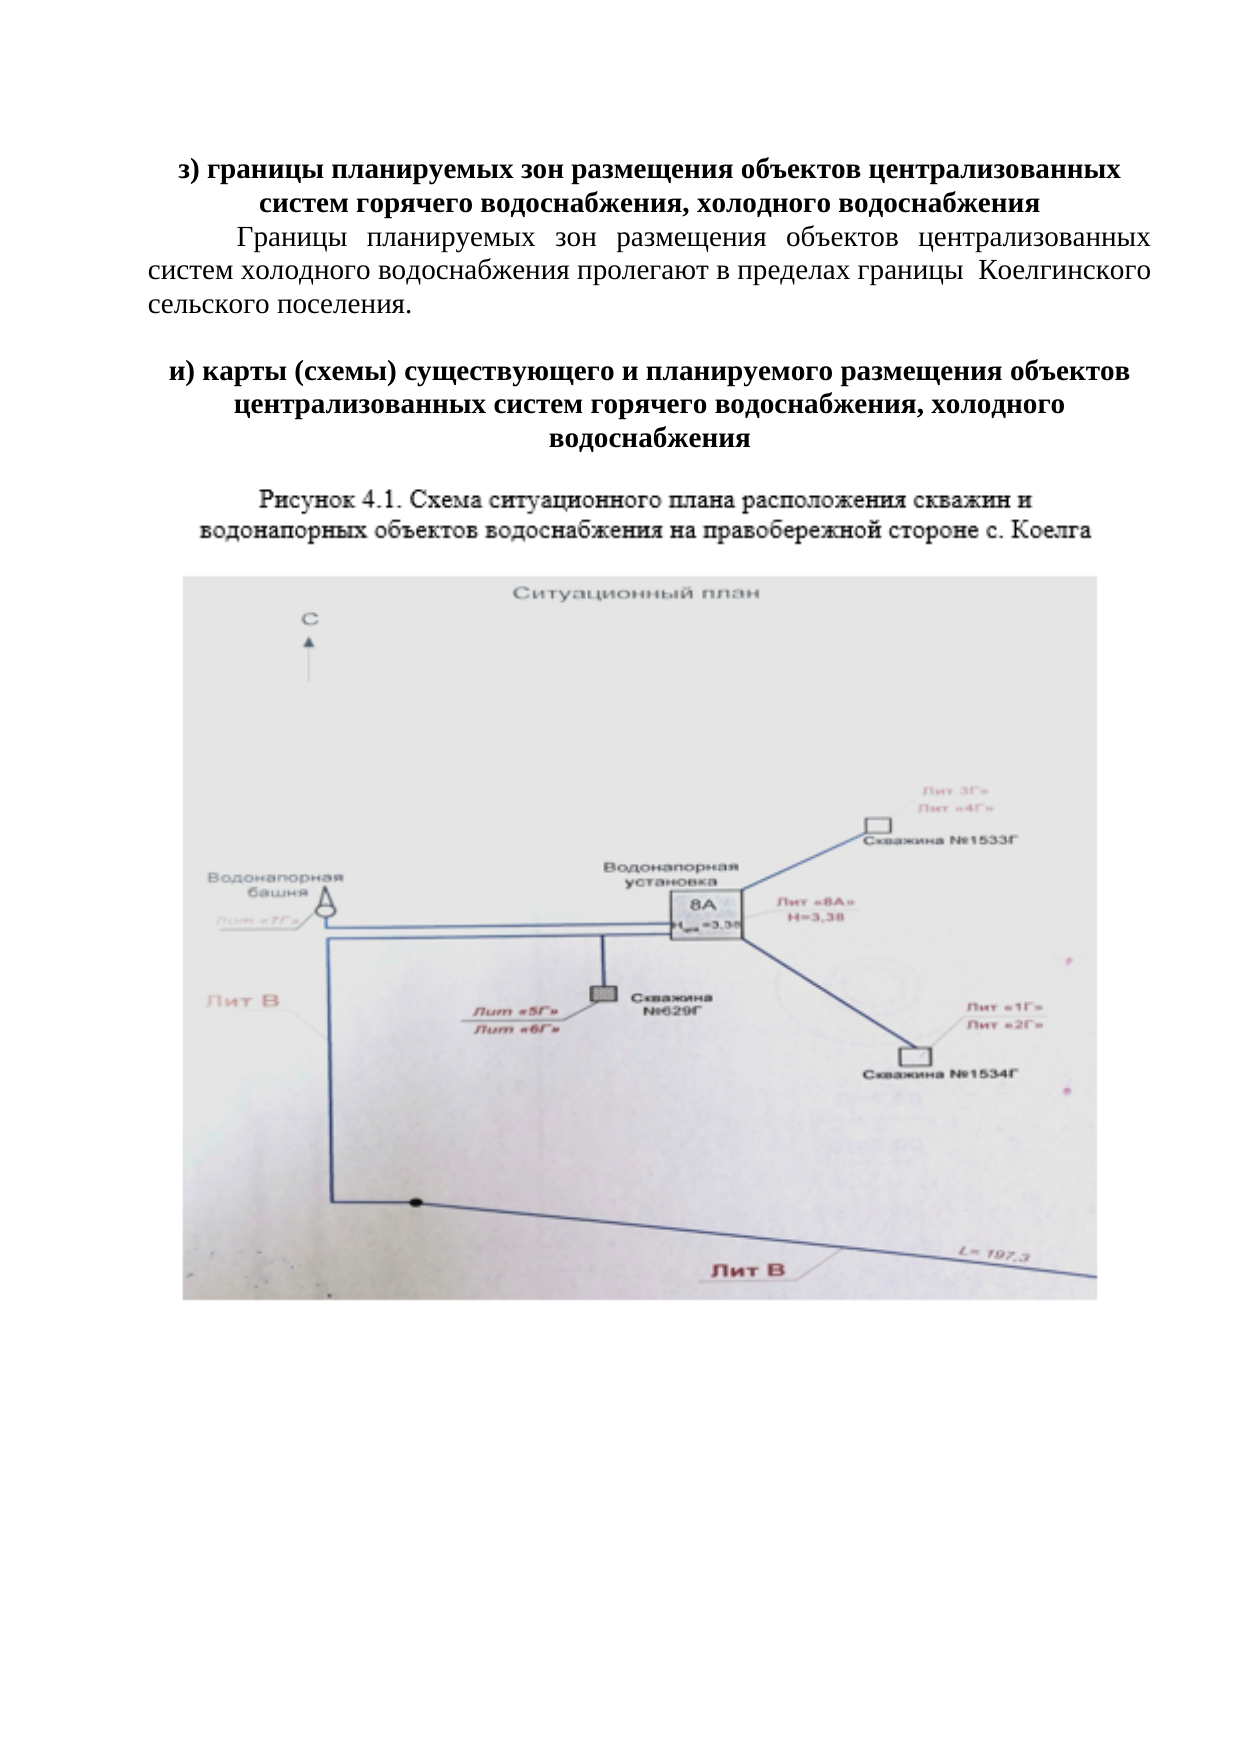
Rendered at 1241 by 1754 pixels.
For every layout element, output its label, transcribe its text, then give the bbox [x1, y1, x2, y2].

text з) границы планируемых зон размещения объектов централизованных систем горячего водоснабжения, холодного водоснабжения [148, 152, 1152, 219]
picture [147, 487, 1152, 1363]
text Границы планируемых зон размещения объектов централизованных систем холодного водоснабжения пролегают в пределах границы Коелгинского сельского поселения. [148, 219, 1152, 319]
text и) карты (схемы) существующего и планируемого размещения объектов централизованных систем горячего водоснабжения, холодного водоснабжения [148, 353, 1152, 453]
